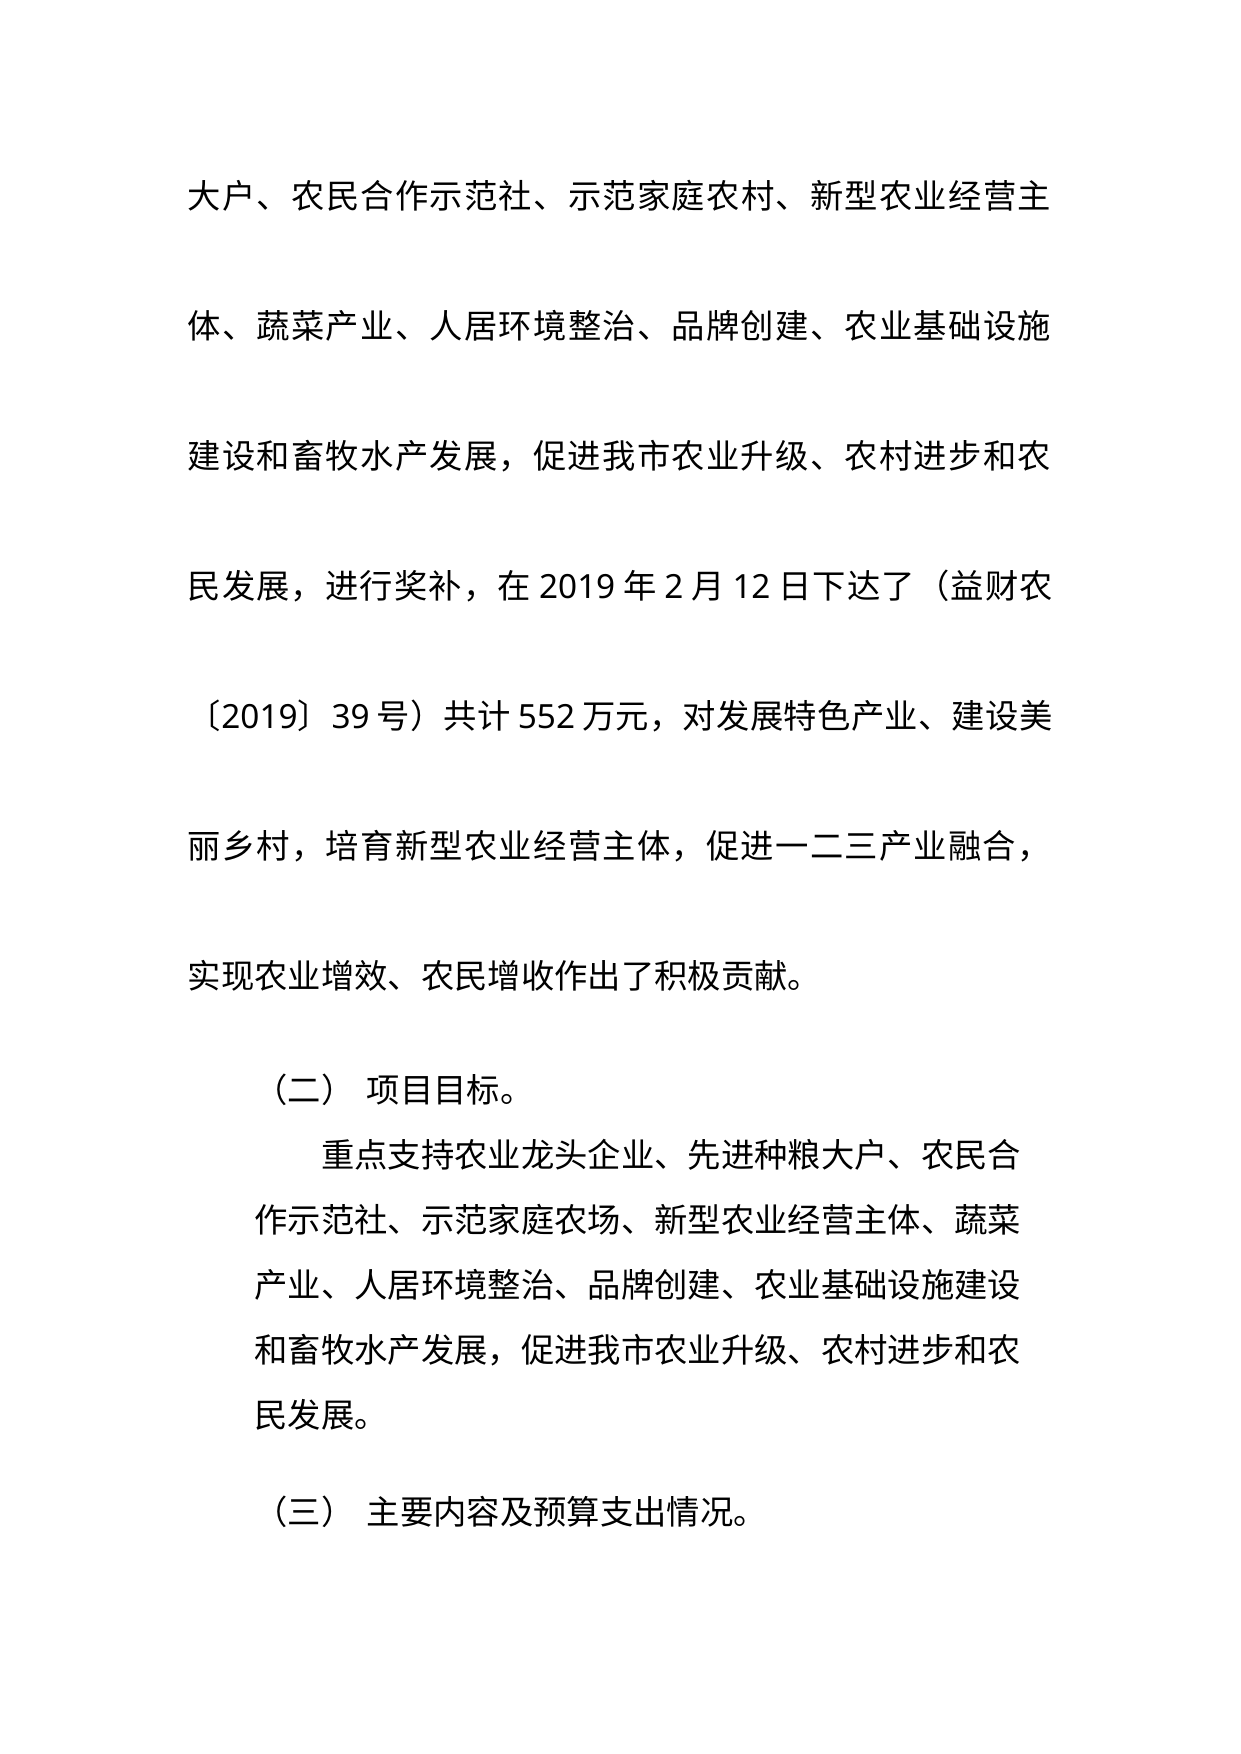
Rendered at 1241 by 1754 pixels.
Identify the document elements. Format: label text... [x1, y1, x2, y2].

list 主要内容及预算支出情况。 [254, 1478, 1053, 1543]
list 重点支持农业龙头企业、先进种粮大户、农民合作示范社、示范家庭农场、新型农业经营主体、蔬菜产业、人居环境整治、品牌创建、农业基础设施建设和畜牧水产发展，促进我市农业升级、农村进步和农民发展。 [254, 1120, 1053, 1445]
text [187, 162, 1053, 1007]
list 项目目标。 [254, 1055, 1053, 1120]
